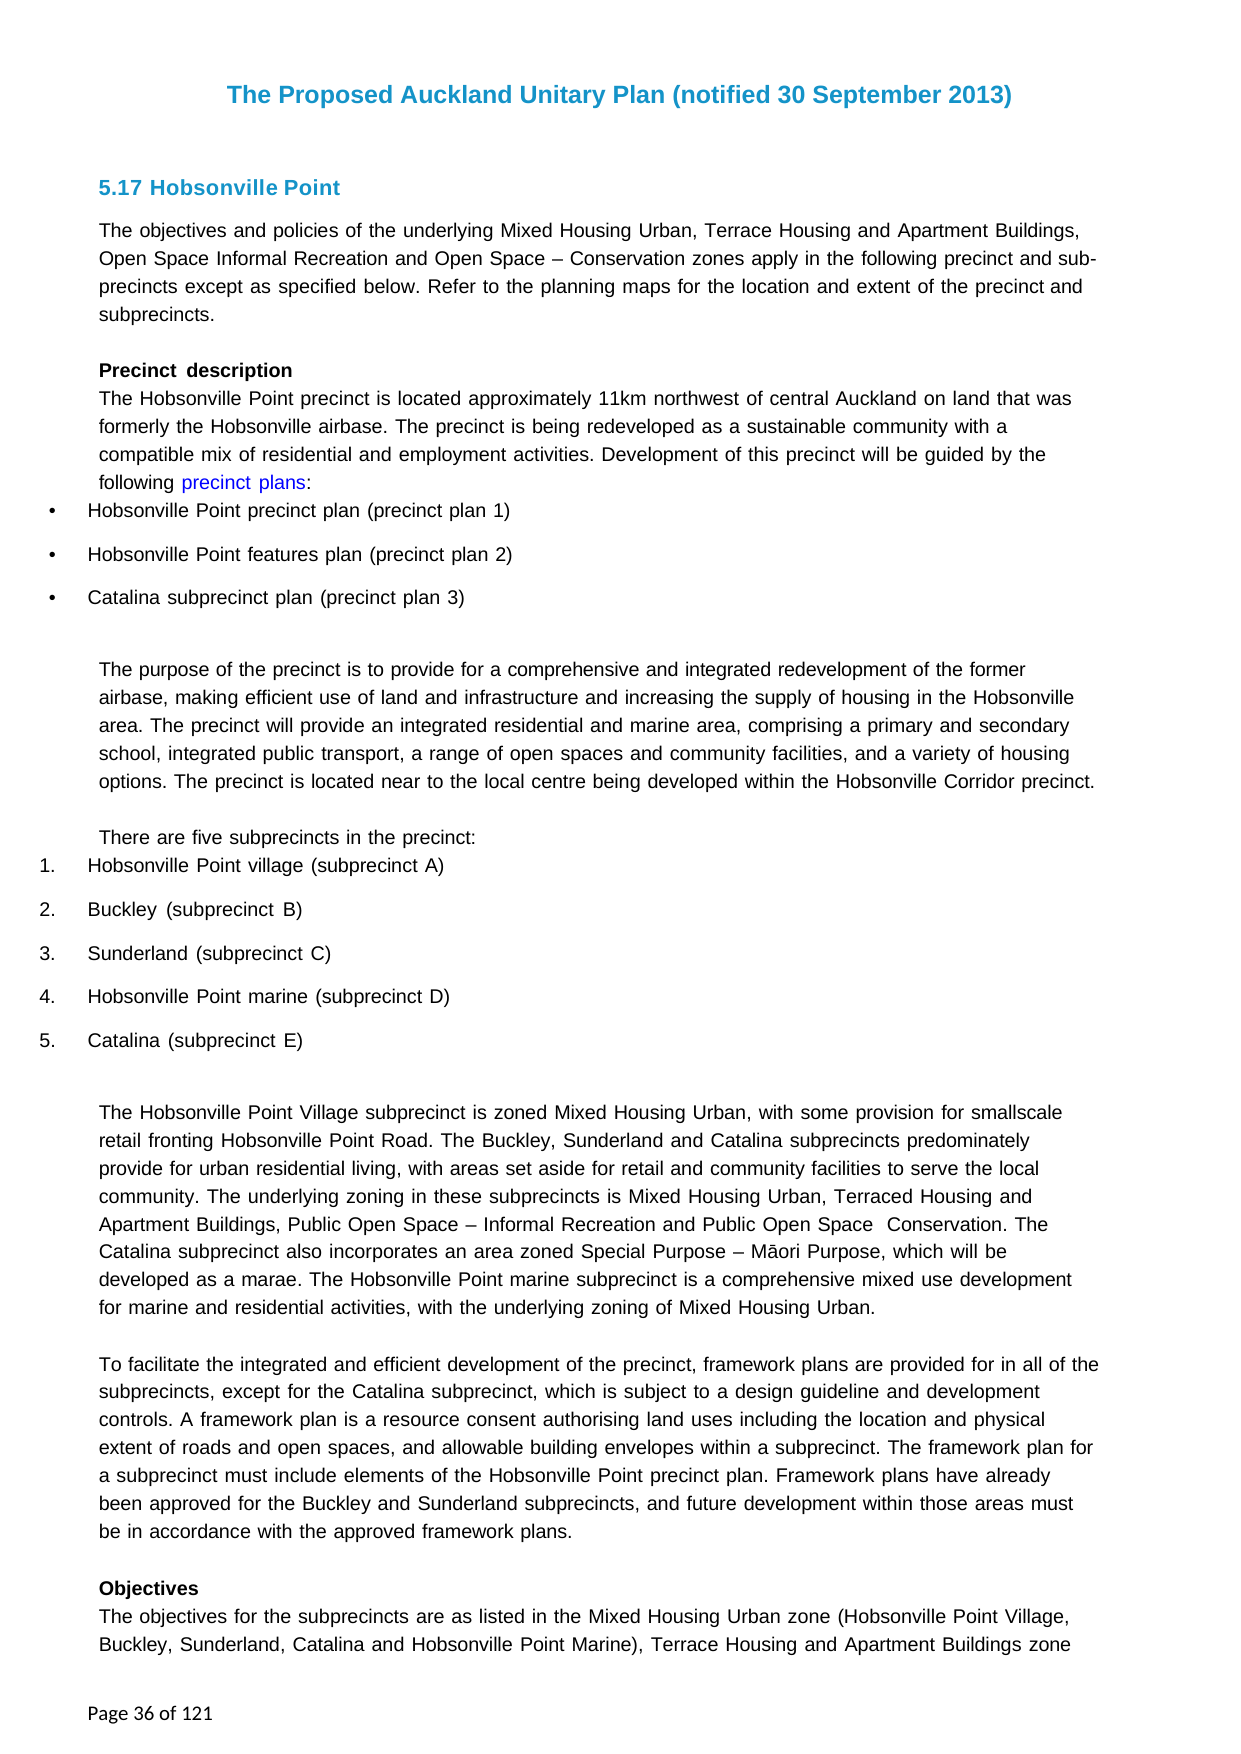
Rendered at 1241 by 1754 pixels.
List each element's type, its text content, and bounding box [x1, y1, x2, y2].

list Hobsonville Point marine (sub­precinct D) [39, 985, 1117, 1008]
list Hobsonville Point village (sub­precinct A) [39, 854, 1117, 877]
list Catalina sub­precinct plan (precinct plan 3) [48, 586, 1117, 609]
subtitle Hobsonville Point [98, 174, 1117, 200]
text options. The precinct is located near to the local centre being developed within the Hobsonville Corridor precinct. [98, 770, 1117, 792]
subtitle Objectives [98, 1576, 1117, 1599]
list Hobsonville Point precinct plan (precinct plan 1) [48, 499, 1117, 521]
text The Hobsonville Point Village sub­precinct is zoned Mixed Housing Urban, with some provision for small­scale retail fronting Hobsonville Point Road. The Buckley, Sunderland and Catalina sub­precincts predominately provide for urban residential living, with areas set aside for retail and community facilities to serve the local community. The underlying zoning in these sub­precincts is Mixed Housing Urban, Terraced Housing and Apartment Buildings, Public Open Space – Informal Recreation and Public Open Space ­ Conservation. The Catalina sub­precinct also incorporates an area zoned Special Purpose – Māori Purpose, which will be developed as a marae. The Hobsonville Point marine sub­precinct is a comprehensive mixed use development for marine and residential activities, with the underlying zoning of Mixed Housing Urban. [98, 1101, 1097, 1319]
text The purpose of the precinct is to provide for a comprehensive and integrated redevelopment of the former airbase, making efficient use of land and infrastructure and increasing the supply of housing in the Hobsonville area. The precinct will provide an integrated residential and marine area, comprising a primary and secondary school, integrated public transport, a range of open spaces and community facilities, and a variety of housing [98, 658, 1082, 764]
list Buckley (sub­precinct B) [39, 898, 1117, 921]
subtitle Precinct description [98, 359, 1117, 382]
list Catalina (sub­precinct E) [39, 1029, 1117, 1052]
text The objectives for the sub­precincts are as listed in the Mixed Housing Urban zone (Hobsonville Point Village, Buckley, Sunderland, Catalina and Hobsonville Point Marine), Terrace Housing and Apartment Buildings zone [98, 1604, 1091, 1655]
text To facilitate the integrated and efficient development of the precinct, framework plans are provided for in all of the sub­precincts, except for the Catalina sub­precinct, which is subject to a design guideline and development controls. A framework plan is a resource consent authorising land uses including the location and physical extent of roads and open spaces, and allowable building envelopes within a sub­precinct. The framework plan for a sub­precinct must include elements of the Hobsonville Point precinct plan. Framework plans have already been approved for the Buckley and Sunderland sub­precincts, and future development within those areas must be in accordance with the approved framework plans. [98, 1352, 1100, 1543]
text There are five sub­precincts in the precinct: [98, 826, 1117, 849]
list Sunderland (sub­precinct C) [39, 942, 1117, 964]
text The Hobsonville Point precinct is located approximately 11km north­west of central Auckland on land that was formerly the Hobsonville airbase. The precinct is being redeveloped as a sustainable community with a compatible mix of residential and employment activities. Development of this precinct will be guided by the following precinct plans: [98, 387, 1098, 493]
list Hobsonville Point features plan (precinct plan 2) [48, 542, 1117, 565]
text The objectives and policies of the underlying Mixed Housing Urban, Terrace Housing and Apartment Buildings, Open Space­ Informal Recreation and Open Space – Conservation zones apply in the following precinct and sub­precincts except as specified below. Refer to the planning maps for the location and extent of the precinct and sub­precincts. [98, 219, 1107, 325]
